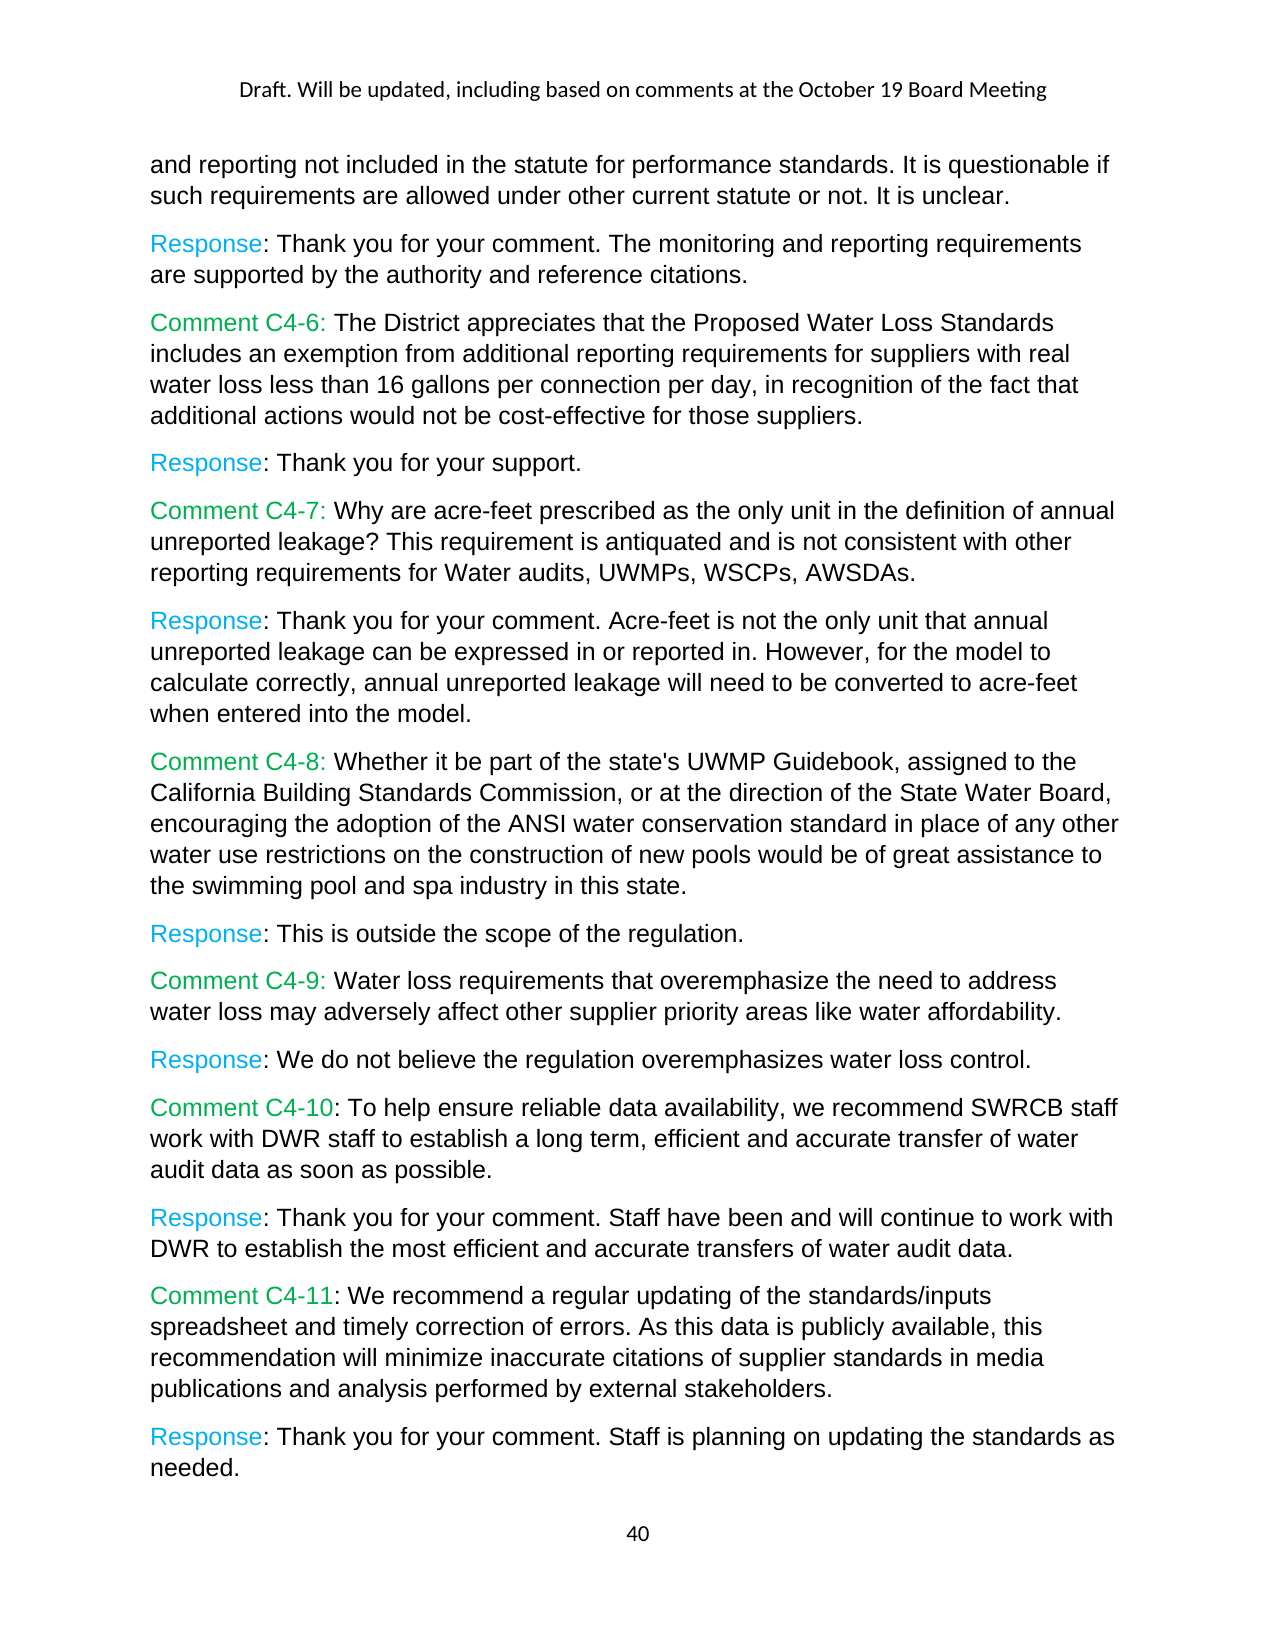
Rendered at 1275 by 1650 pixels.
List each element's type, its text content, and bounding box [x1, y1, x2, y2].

text Response: Thank you for your comment. Acre-feet is not the only unit that annual unreported leakage can be expressed in or reported in. However, for the model to calculate correctly, annual unreported leakage will need to be converted to acre-feet when entered into the model. [150, 606, 1125, 728]
text Response: This is outside the scope of the regulation. [150, 918, 1125, 947]
text Comment C4-6: The District appreciates that the Proposed Water Loss Standards includes an exemption from additional reporting requirements for suppliers with real water loss less than 16 gallons per connection per day, in recognition of the fact that additional actions would not be cost-effective for those suppliers. [150, 307, 1125, 429]
text Comment C4-7: Why are acre-feet prescribed as the only unit in the definition of annual unreported leakage? This requirement is antiquated and is not consistent with other reporting requirements for Water audits, UWMPs, WSCPs, AWSDAs. [150, 496, 1125, 587]
text Response: Thank you for your comment. Staff have been and will continue to work with DWR to establish the most efficient and accurate transfers of water audit data. [150, 1202, 1125, 1262]
text Comment C4-10: To help ensure reliable data availability, we recommend SWRCB staff work with DWR staff to establish a long term, efficient and accurate transfer of water audit data as soon as possible. [150, 1093, 1125, 1183]
text Response: Thank you for your comment. The monitoring and reporting requirements are supported by the authority and reference citations. [150, 229, 1125, 288]
text Comment C4-8: Whether it be part of the state's UWMP Guidebook, assigned to the California Building Standards Commission, or at the direction of the State Water Board, encouraging the adoption of the ANSI water conservation standard in place of any other water use restrictions on the construction of new pools would be of great assistance to the swimming pool and spa industry in this state. [150, 747, 1125, 899]
text Comment C4-11: We recommend a regular updating of the standards/inputs spreadsheet and timely correction of errors. As this data is publicly available, this recommendation will minimize inaccurate citations of supplier standards in media publications and analysis performed by external stakeholders. [150, 1281, 1125, 1403]
text Comment C4-9: Water loss requirements that overemphasize the need to address water loss may adversely affect other supplier priority areas like water affordability. [150, 966, 1125, 1026]
text Response: We do not believe the regulation overemphasizes water loss control. [150, 1045, 1125, 1074]
text Response: Thank you for your comment. Staff is planning on updating the standards as needed. [150, 1422, 1125, 1482]
text Response: Thank you for your support. [150, 448, 1125, 477]
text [150, 150, 1125, 210]
